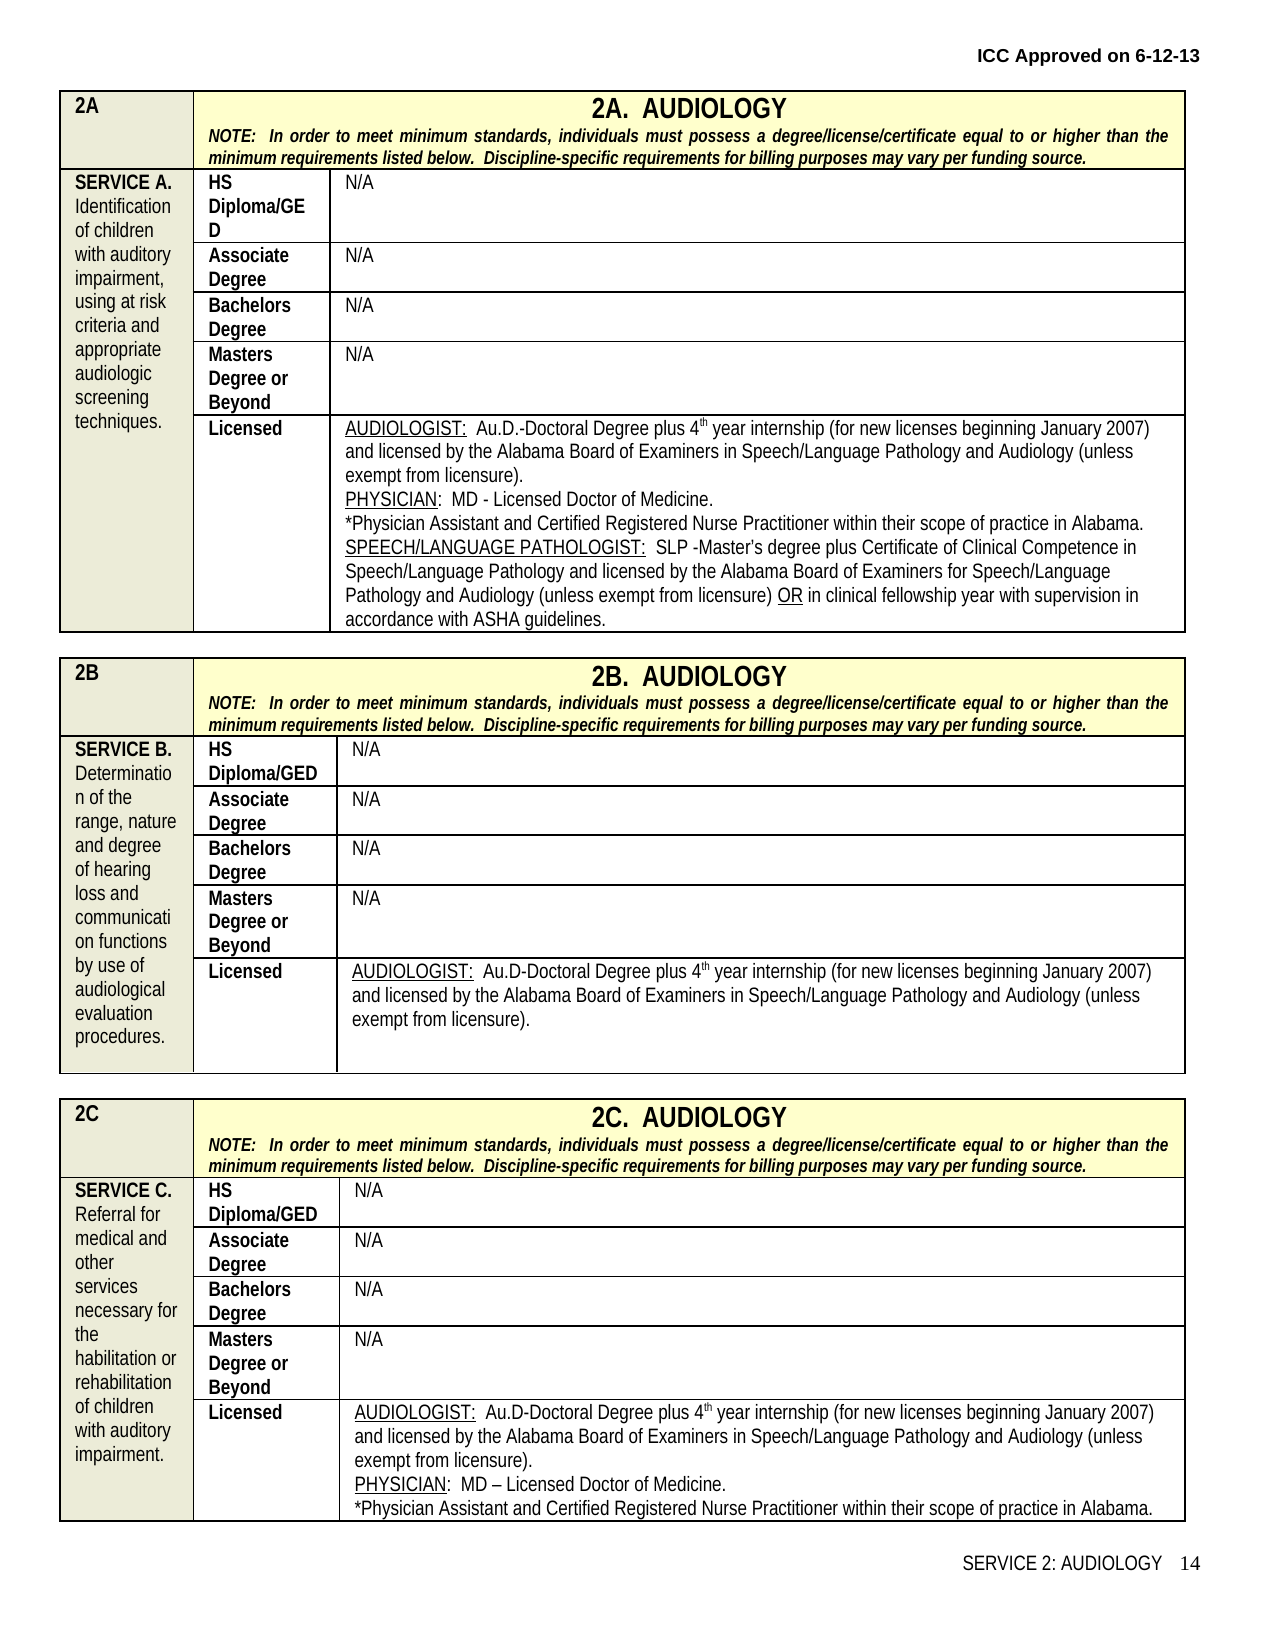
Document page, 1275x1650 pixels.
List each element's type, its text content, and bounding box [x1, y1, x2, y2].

table_cell N/A [340, 1277, 1184, 1325]
table_cell Licensed [194, 959, 336, 1072]
table_cell SERVICE B. Determination of the range, nature and degree of hearing loss and communication functions by use of audiological evaluation procedures. [61, 737, 193, 1072]
table_header 2B. AUDIOLOGY NOTE: In order to meet minimum standards, individuals must possess a degree/license/certificate equal to or higher than the minimum requirements listed below. Discipline-specific requirements for billing purposes may vary per funding source. [194, 659, 1184, 735]
table_header 2C. AUDIOLOGY NOTE: In order to meet minimum standards, individuals must possess a degree/license/certificate equal to or higher than the minimum requirements listed below. Discipline-specific requirements for billing purposes may vary per funding source. [194, 1100, 1184, 1177]
table_cell N/A [331, 342, 1184, 414]
table_cell SERVICE C. Referral for medical and other services necessary for the habilitation or rehabilitation of children with auditory impairment. [61, 1178, 193, 1520]
table_cell Licensed [194, 416, 329, 631]
table_header 2A [61, 92, 193, 168]
table_cell AUDIOLOGIST: Au.D-Doctoral Degree plus 4th year internship (for new licenses beginning January 2007) and licensed by the Alabama Board of Examiners in Speech/Language Pathology and Audiology (unless exempt from licensure). PHYSICIAN: MD – Licensed Doctor of Medicine. *Physician Assistant and Certified Registered Nurse Practitioner within their scope of practice in Alabama. [340, 1400, 1184, 1520]
table_cell N/A [338, 787, 1184, 834]
table_cell Associate Degree [194, 243, 329, 291]
table_cell Associate Degree [194, 1228, 339, 1276]
table_cell Bachelors Degree [194, 836, 336, 884]
table_cell Licensed [194, 1400, 339, 1520]
table_cell N/A [340, 1178, 1184, 1226]
table_header 2B [61, 659, 193, 735]
table_cell N/A [340, 1327, 1184, 1398]
table_cell N/A [331, 243, 1184, 291]
table_header 2C [61, 1100, 193, 1177]
table_cell HS Diploma/GED [194, 737, 336, 785]
table_cell N/A [331, 170, 1184, 242]
table_cell AUDIOLOGIST: Au.D-Doctoral Degree plus 4th year internship (for new licenses beginning January 2007) and licensed by the Alabama Board of Examiners in Speech/Language Pathology and Audiology (unless exempt from licensure). [338, 959, 1184, 1072]
table_cell Bachelors Degree [194, 293, 329, 341]
table_cell HS Diploma/GED [194, 170, 329, 242]
table_header 2A. AUDIOLOGY NOTE: In order to meet minimum standards, individuals must possess a degree/license/certificate equal to or higher than the minimum requirements listed below. Discipline-specific requirements for billing purposes may vary per funding source. [194, 92, 1184, 168]
table_cell Bachelors Degree [194, 1277, 339, 1325]
table_cell Masters Degree or Beyond [194, 342, 329, 414]
table_cell Masters Degree or Beyond [194, 1327, 339, 1398]
table_cell Masters Degree or Beyond [194, 886, 336, 957]
table_cell N/A [338, 737, 1184, 785]
table_cell HS Diploma/GED [194, 1178, 339, 1226]
table_cell N/A [331, 293, 1184, 341]
table_cell N/A [338, 836, 1184, 884]
table_cell N/A [338, 886, 1184, 957]
table_cell SERVICE A. Identification of children with auditory impairment, using at risk criteria and appropriate audiologic screening techniques. [61, 170, 193, 631]
table_cell AUDIOLOGIST: Au.D.-Doctoral Degree plus 4th year internship (for new licenses beginning January 2007) and licensed by the Alabama Board of Examiners in Speech/Language Pathology and Audiology (unless exempt from licensure). PHYSICIAN: MD - Licensed Doctor of Medicine. *Physician Assistant and Certified Registered Nurse Practitioner within their scope of practice in Alabama. SPEECH/LANGUAGE PATHOLOGIST: SLP -Master’s degree plus Certificate of Clinical Competence in Speech/Language Pathology and licensed by the Alabama Board of Examiners for Speech/Language Pathology and Audiology (unless exempt from licensure) OR in clinical fellowship year with supervision in accordance with ASHA guidelines. [331, 416, 1184, 631]
table_cell N/A [340, 1228, 1184, 1276]
table_cell Associate Degree [194, 787, 336, 834]
